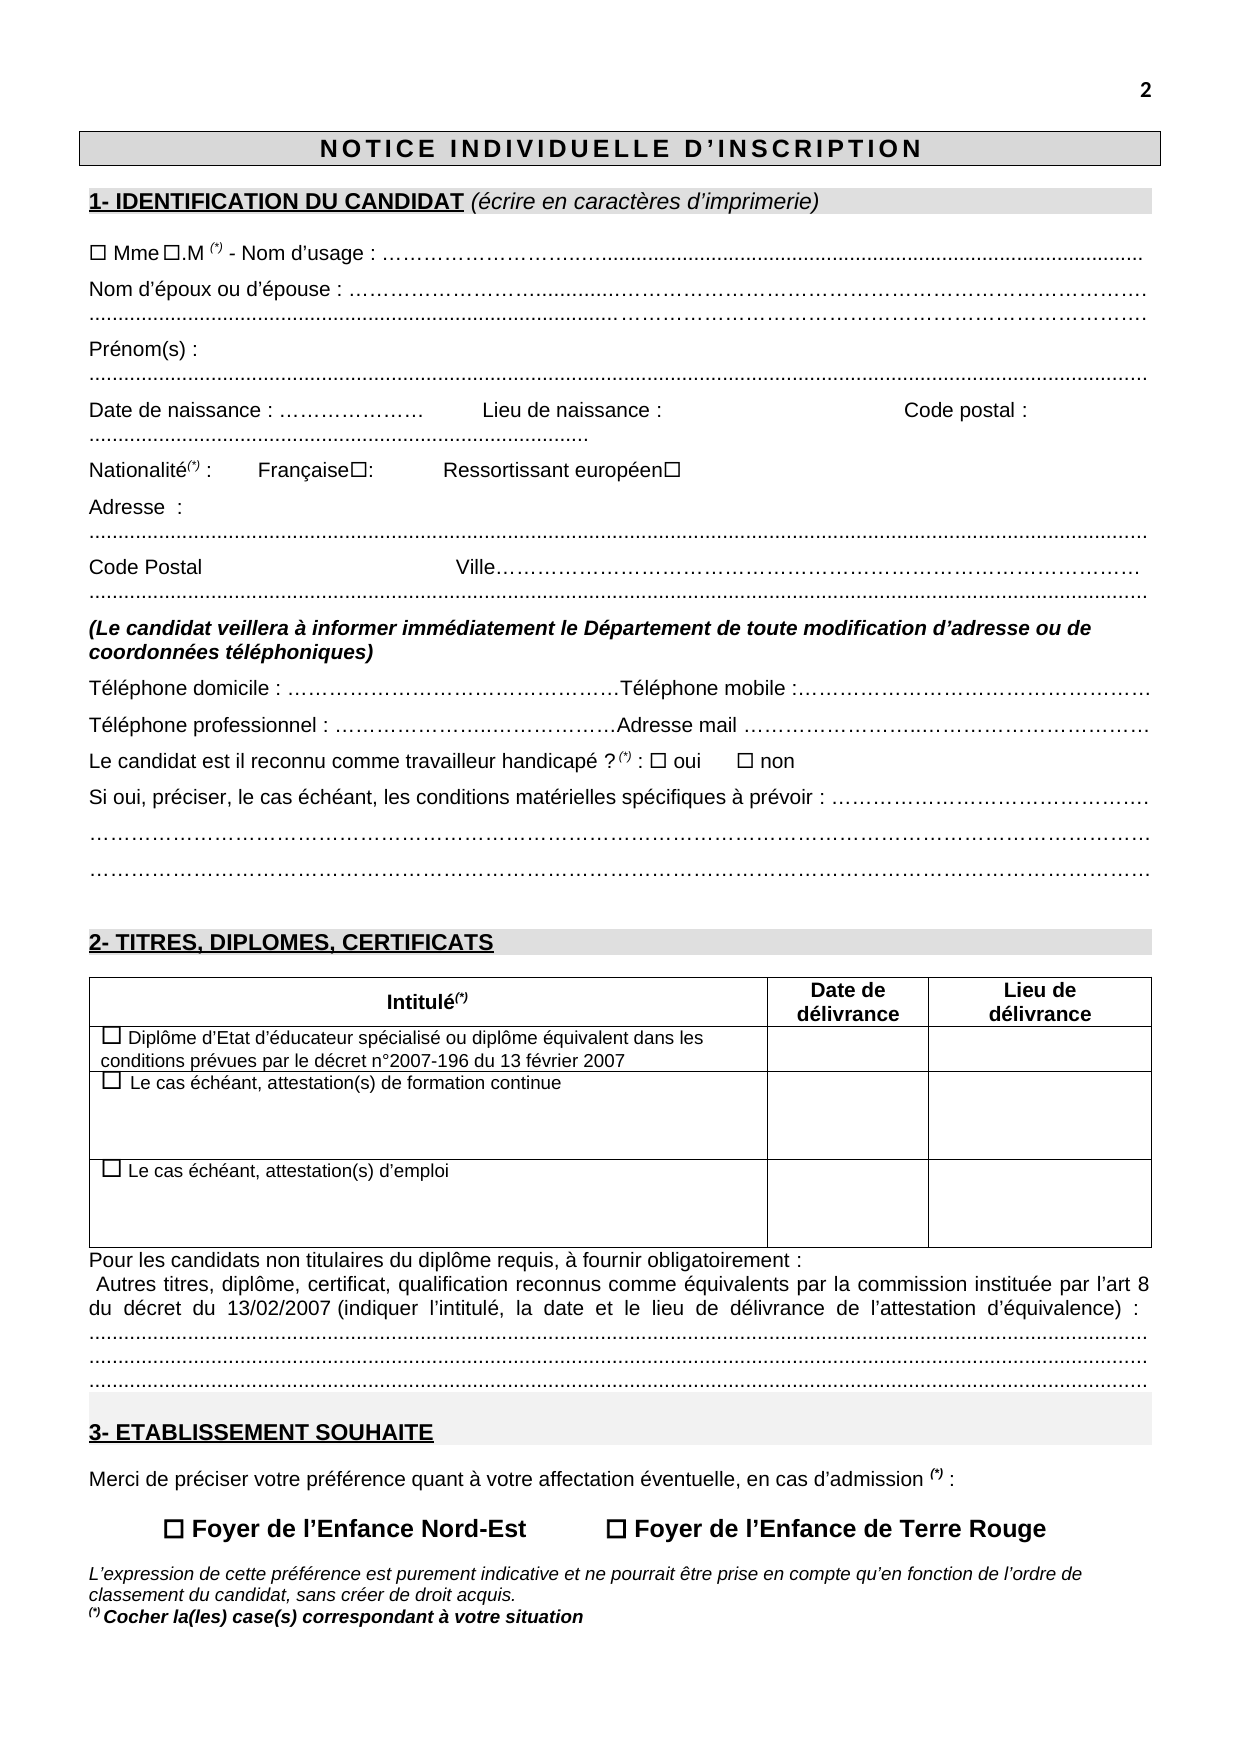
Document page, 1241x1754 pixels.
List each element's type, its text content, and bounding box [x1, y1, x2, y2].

text Autres titres, diplôme, certificat, qualification reconnus comme équivalents par la commission instituée par l’art 8 du décret du 13/02/2007 (indiquer l’intitulé, la date et le lieu de délivrance de l’attestation d’équivalence) : [89, 1272, 1152, 1344]
text 2- TITRES, DIPLOMES, CERTIFICATS [89, 929, 1152, 955]
table_cell [768, 1160, 928, 1247]
text 1- IDENTIFICATION DU CANDIDAT (écrire en caractères d’imprimerie) [89, 188, 1152, 214]
text Le candidat est il reconnu comme travailleur handicapé ? (*) : oui non [89, 749, 1152, 773]
text Date de naissance : ………………… Lieu de naissance : Code postal : [89, 398, 1152, 446]
text Prénom(s) : [89, 337, 1152, 385]
table_header Date de délivrance [768, 978, 928, 1026]
table_header Intitulé(*) [90, 978, 767, 1026]
table_cell [929, 1027, 1151, 1071]
text Si oui, préciser, le cas échéant, les conditions matérielles spécifiques à prévoir : ………………………………………. [89, 785, 1152, 809]
table_header Lieu de délivrance [929, 978, 1151, 1026]
text Merci de préciser votre préférence quant à votre affectation éventuelle, en cas d’admission (*) : [89, 1466, 1152, 1490]
text 3- ETABLISSEMENT SOUHAITE [89, 1418, 1152, 1445]
table_cell [768, 1072, 928, 1158]
text L’expression de cette préférence est purement indicative et ne pourrait être prise en compte qu’en fonction de l’ordre de classement du candidat, sans créer de droit acquis. [89, 1562, 1152, 1606]
text Nationalité(*) : Française: Ressortissant européen [89, 458, 1152, 482]
table_cell [929, 1072, 1151, 1158]
table_cell Diplôme d’Etat d’éducateur spécialisé ou diplôme équivalent dans les conditions prévues par le décret n°2007-196 du 13 février 2007 [90, 1027, 767, 1071]
subtitle NOTICE INDIVIDUELLE D’INSCRIPTION [80, 132, 1160, 165]
text Pour les candidats non titulaires du diplôme requis, à fournir obligatoirement : [89, 1248, 1152, 1272]
text Mme .M (*) - Nom d’usage : ………………………..….............................................................................................. [89, 240, 1152, 264]
table_cell Le cas échéant, attestation(s) de formation continue [90, 1072, 767, 1158]
text Téléphone professionnel : …………………..………………Adresse mail ……………………..…………………………… [89, 712, 1152, 736]
text Nom d’époux ou d’épouse : ……………………… …………………………………………………………………. …………………………………………………………………. [89, 277, 1152, 325]
text Code Postal Ville………………………………………………………………………………… [89, 555, 1152, 603]
text Adresse : [89, 495, 1152, 543]
text (*) Cocher la(les) case(s) correspondant à votre situation [89, 1606, 1152, 1627]
table_cell [768, 1027, 928, 1071]
text ……………………………………………………………………………………………………………………………………… [89, 821, 1152, 845]
text ……………………………………………………………………………………………………………………………………… [89, 857, 1152, 881]
text (Le candidat veillera à informer immédiatement le Département de toute modification d’adresse ou de coordonnées téléphoniques) [89, 616, 1152, 663]
text Téléphone domicile : …………………………………………Téléphone mobile :…………………………………………… [89, 676, 1152, 700]
table_cell [929, 1160, 1151, 1247]
text Foyer de l’Enfance Nord-Est Foyer de l’Enfance de Terre Rouge [89, 1514, 1152, 1543]
table_cell Le cas échéant, attestation(s) d’emploi [90, 1160, 767, 1247]
